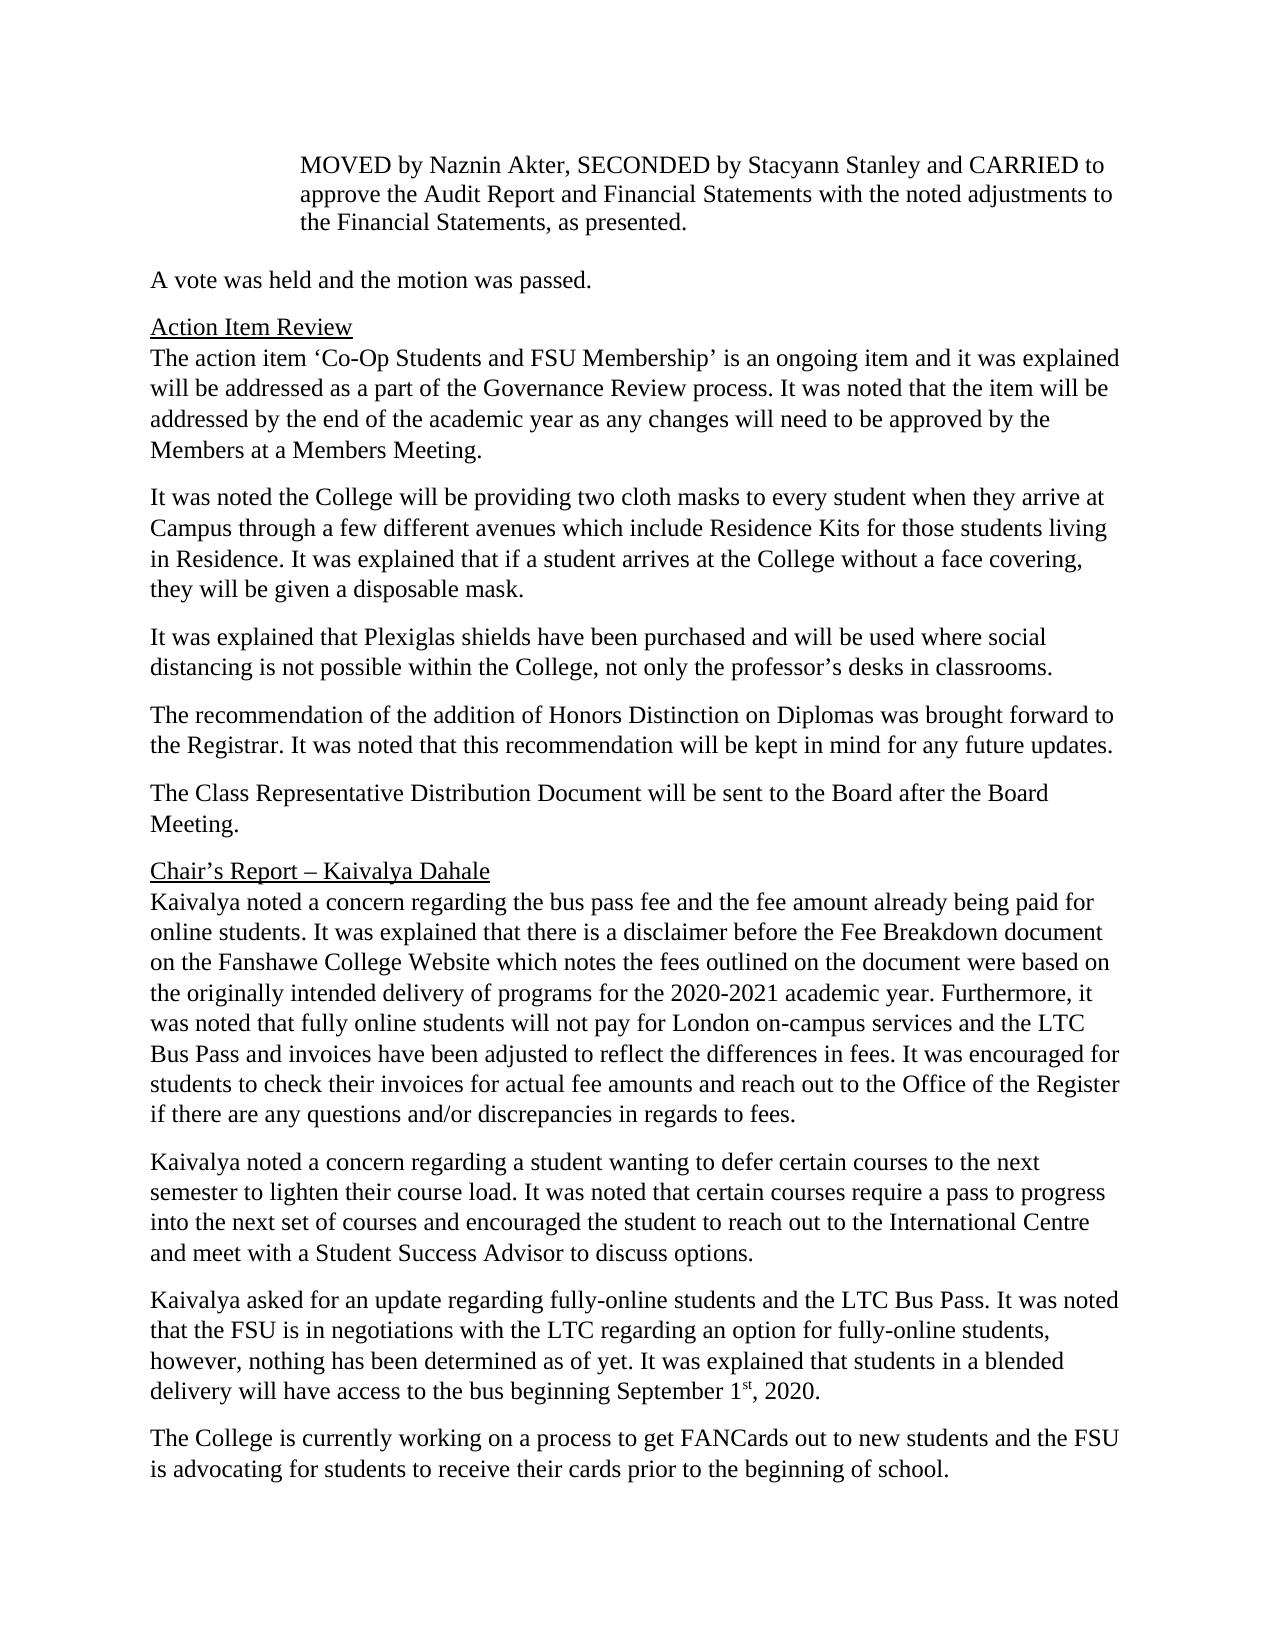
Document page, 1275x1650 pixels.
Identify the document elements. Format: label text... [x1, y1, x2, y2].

text A vote was held and the motion was passed. [150, 265, 1125, 294]
text The Class Representative Distribution Document will be sent to the Board after the Board Meeting. [150, 778, 1125, 837]
text Action Item Review [150, 312, 1125, 341]
text It was noted the College will be providing two cloth masks to every student when they arrive at Campus through a few different avenues which include Residence Kits for those students living in Residence. It was explained that if a student arrives at the College without a face covering, they will be given a disposable mask. [150, 482, 1125, 603]
text MOVED by Naznin Akter, SECONDED by Stacyann Stanley and CARRIED to approve the Audit Report and Financial Statements with the noted adjustments to the Financial Statements, as presented. [300, 150, 1125, 236]
text Kaivalya noted a concern regarding a student wanting to defer certain courses to the next semester to lighten their course load. It was noted that certain courses require a pass to progress into the next set of courses and encouraged the student to reach out to the International Centre and meet with a Student Success Advisor to discuss options. [150, 1147, 1125, 1267]
text Chair’s Report – Kaivalya Dahale [150, 856, 1125, 885]
text The recommendation of the addition of Honors Distinction on Diplomas was brought forward to the Registrar. It was noted that this recommendation will be kept in mind for any future updates. [150, 700, 1125, 759]
text The action item ‘Co-Op Students and FSU Membership’ is an ongoing item and it was explained will be addressed as a part of the Governance Review process. It was noted that the item will be addressed by the end of the academic year as any changes will need to be approved by the Members at a Members Meeting. [150, 343, 1125, 463]
text The College is currently working on a process to get FANCards out to new students and the FSU is advocating for students to receive their cards prior to the beginning of school. [150, 1423, 1125, 1482]
text Kaivalya noted a concern regarding the bus pass fee and the fee amount already being paid for online students. It was explained that there is a disclaimer before the Fee Breakdown document on the Fanshawe College Website which notes the fees outlined on the document were based on the originally intended delivery of programs for the 2020-2021 academic year. Furthermore, it was noted that fully online students will not pay for London on-campus services and the LTC Bus Pass and invoices have been adjusted to reflect the differences in fees. It was encouraged for students to check their invoices for actual fee amounts and reach out to the Office of the Register if there are any questions and/or discrepancies in regards to fees. [150, 887, 1125, 1128]
text Kaivalya asked for an update regarding fully-online students and the LTC Bus Pass. It was noted that the FSU is in negotiations with the LTC regarding an option for fully-online students, however, nothing has been determined as of yet. It was explained that students in a blended delivery will have access to the bus beginning September 1st, 2020. [150, 1285, 1125, 1405]
text It was explained that Plexiglas shields have been purchased and will be used where social distancing is not possible within the College, not only the professor’s desks in classrooms. [150, 622, 1125, 681]
